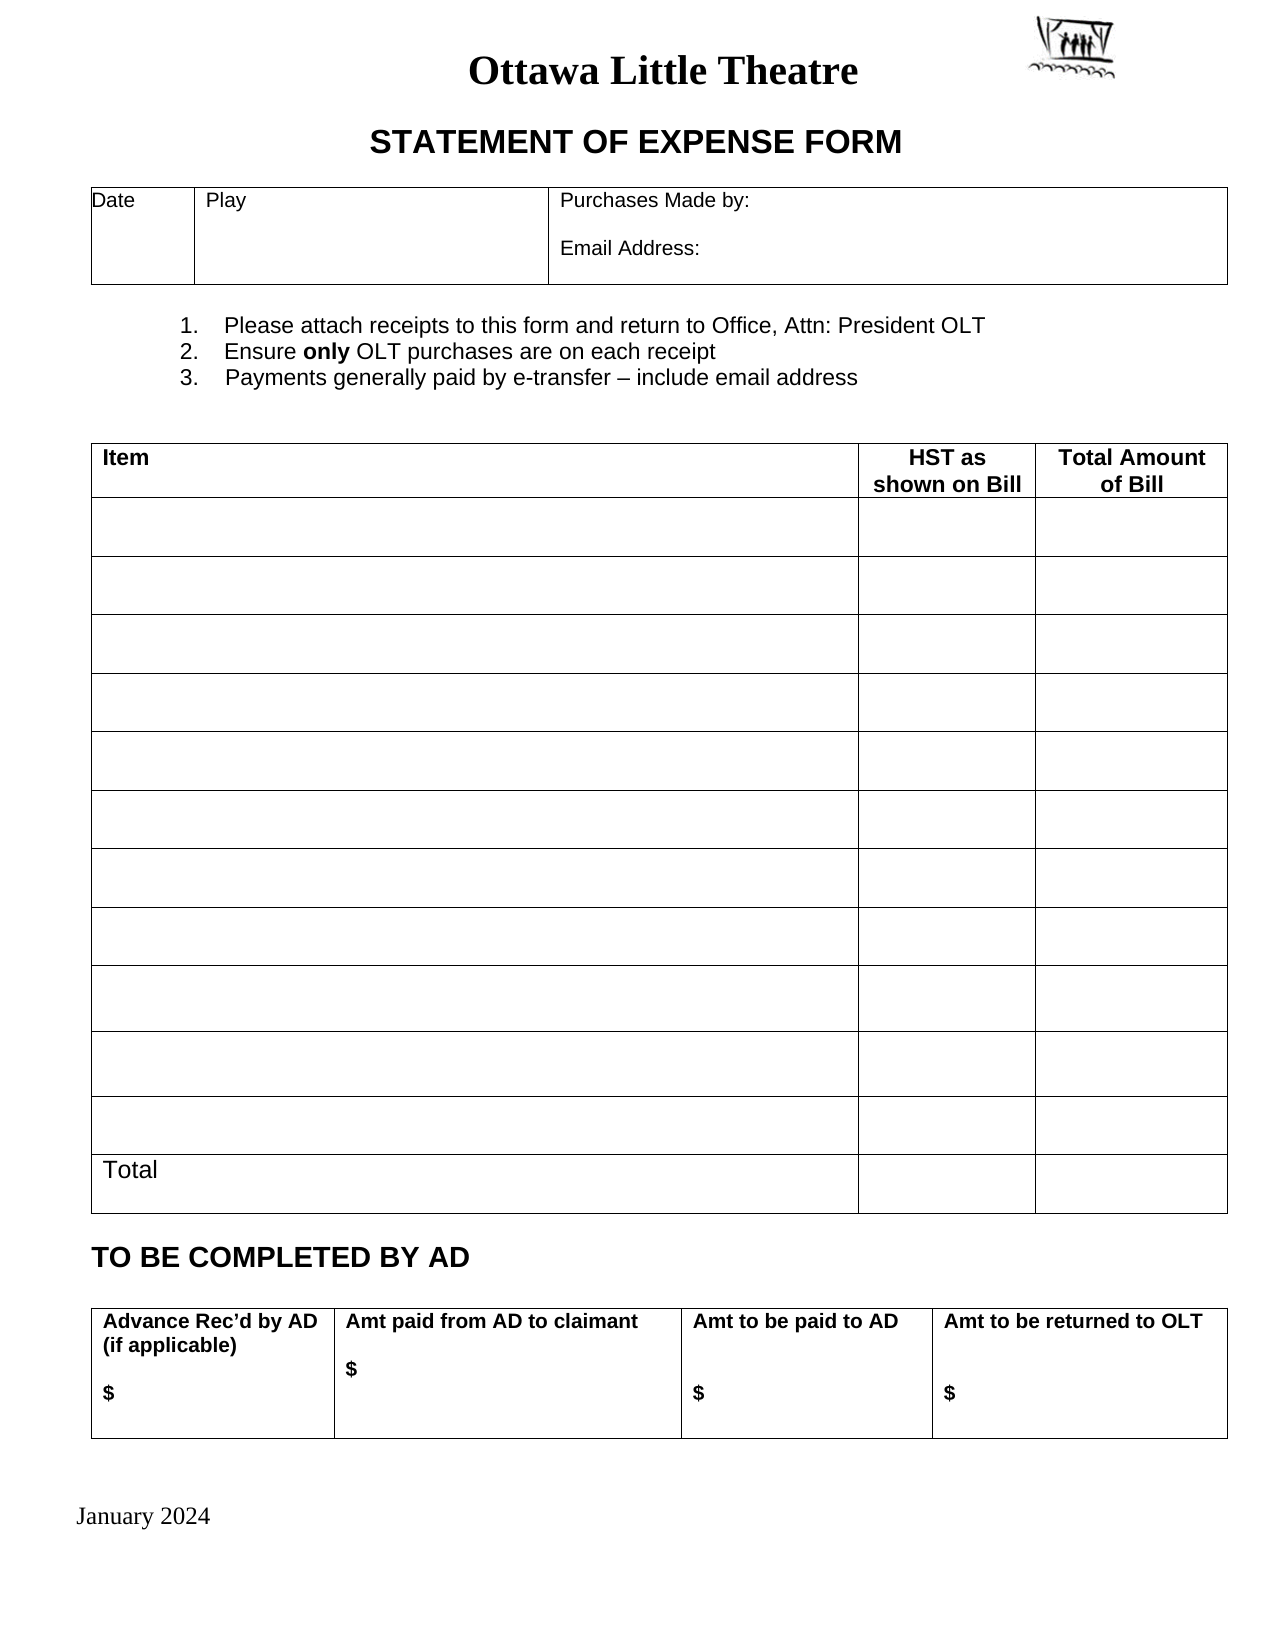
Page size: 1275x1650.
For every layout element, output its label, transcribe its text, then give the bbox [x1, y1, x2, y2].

table_cell [92, 966, 858, 1031]
text January 2024 [76, 1501, 1122, 1530]
table_header Play [195, 188, 548, 284]
table_cell [1036, 791, 1227, 848]
table_cell [859, 849, 1035, 907]
subtitle STATEMENT OF EXPENSE FORM [150, 122, 1122, 161]
table_cell [859, 908, 1035, 965]
table_cell [92, 557, 858, 614]
table_cell [859, 732, 1035, 790]
table_cell [859, 498, 1035, 556]
table_cell [859, 1032, 1035, 1096]
table_header Date [92, 188, 194, 284]
table_cell [92, 791, 858, 848]
table_header Item [92, 444, 858, 497]
table_cell [92, 732, 858, 790]
table_cell [1036, 732, 1227, 790]
table_header Total Amount of Bill [1036, 444, 1227, 497]
table_cell [859, 1097, 1035, 1154]
table_cell [92, 674, 858, 731]
table_cell [859, 674, 1035, 731]
table_cell [1036, 674, 1227, 731]
table_cell [92, 908, 858, 965]
table_header Purchases Made by: Email Address: [549, 188, 1227, 284]
table_cell [1036, 557, 1227, 614]
table_cell [1036, 966, 1227, 1031]
table_cell [92, 498, 858, 556]
table_header Amt to be paid to AD $ [682, 1309, 932, 1438]
list Payments generally paid by e-transfer – include email address [179, 364, 1122, 391]
table_header HST as shown on Bill [859, 444, 1035, 497]
table_cell [859, 966, 1035, 1031]
list Please attach receipts to this form and return to Office, Attn: President OLT [179, 312, 1122, 338]
table_cell [1036, 849, 1227, 907]
table_cell [859, 615, 1035, 673]
table_cell [1036, 908, 1227, 965]
table_header Amt paid from AD to claimant $ [335, 1309, 681, 1438]
table_cell [1036, 1097, 1227, 1154]
table_cell [859, 791, 1035, 848]
table_cell [1036, 615, 1227, 673]
table_cell [1036, 1155, 1227, 1213]
picture [1025, 14, 1123, 85]
table_cell [92, 1032, 858, 1096]
table_header Advance Rec’d by AD (if applicable) $ [92, 1309, 334, 1438]
table_cell [1036, 1032, 1227, 1096]
table_cell [92, 849, 858, 907]
table_cell [1036, 498, 1227, 556]
table_header Amt to be returned to OLT $ [933, 1309, 1227, 1438]
list Ensure only OLT purchases are on each receipt [179, 338, 1122, 364]
table_cell Total [92, 1155, 858, 1213]
table_cell [92, 615, 858, 673]
table_cell [92, 1097, 858, 1154]
table_cell [859, 557, 1035, 614]
table_cell [859, 1155, 1035, 1213]
text TO BE COMPLETED BY AD [91, 1240, 1122, 1274]
